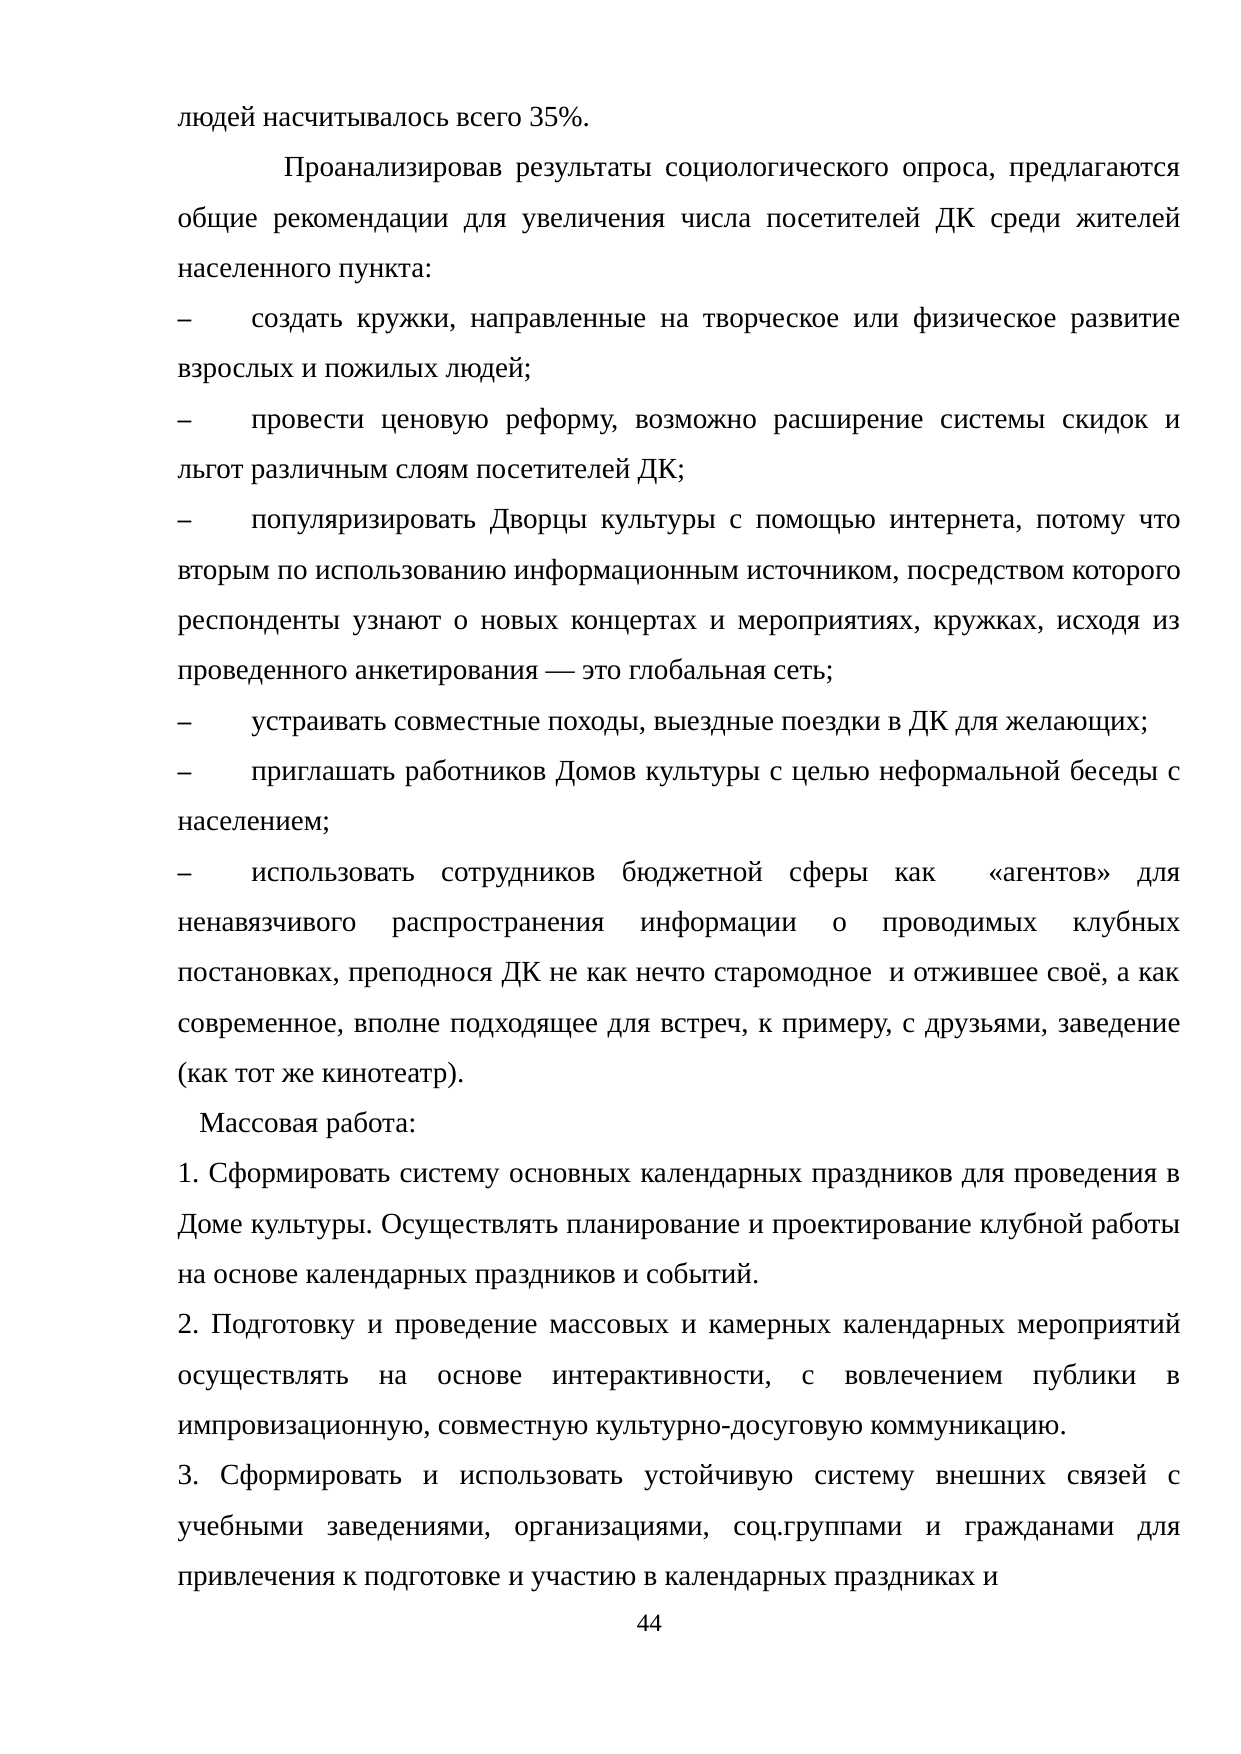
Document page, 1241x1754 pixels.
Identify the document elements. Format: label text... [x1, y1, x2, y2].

text 1. Сформировать систему основных календарных праздников для проведения в Доме культуры. Осуществлять планирование и проектирование клубной работы на основе календарных праздников и событий. [177, 1156, 1181, 1290]
list популяризировать Дворцы культуры с помощью интернета, потому что вторым по использованию информационным источником, посредством которого респонденты узнают о новых концертах и мероприятиях, кружках, исходя из проведенного анкетирования — это глобальная сеть; [177, 502, 1181, 686]
text Массовая работа: [177, 1105, 1181, 1139]
list провести ценовую реформу, возможно расширение системы скидок и льгот различным слоям посетителей ДК; [177, 401, 1181, 485]
list устраивать совместные походы, выездные поездки в ДК для желающих; [177, 703, 1181, 736]
list приглашать работников Домов культуры с целью неформальной беседы с населением; [177, 753, 1181, 837]
list использовать сотрудников бюджетной сферы как «агентов» для ненавязчивого распространения информации о проводимых клубных постановках, преподнося ДК не как нечто старомодное и отжившее своё, а как современное, вполне подходящее для встреч, к примеру, с друзьями, заведение (как тот же кинотеатр). [177, 854, 1181, 1088]
list создать кружки, направленные на творческое или физическое развитие взрослых и пожилых людей; [177, 300, 1181, 384]
text людей насчитывалось всего 35%. [177, 99, 1181, 133]
text 2. Подготовку и проведение массовых и камерных календарных мероприятий осуществлять на основе интерактивности, с вовлечением публики в импровизационную, совместную культурно-досуговую коммуникацию. [177, 1307, 1181, 1441]
text 44 [177, 1608, 1181, 1637]
text Проанализировав результаты социологического опроса, предлагаются общие рекомендации для увеличения числа посетителей ДК среди жителей населенного пункта: [177, 149, 1181, 283]
text 3. Сформировать и использовать устойчивую систему внешних связей с учебными заведениями, организациями, соц.группами и гражданами для привлечения к подготовке и участию в календарных праздниках и [177, 1457, 1181, 1592]
